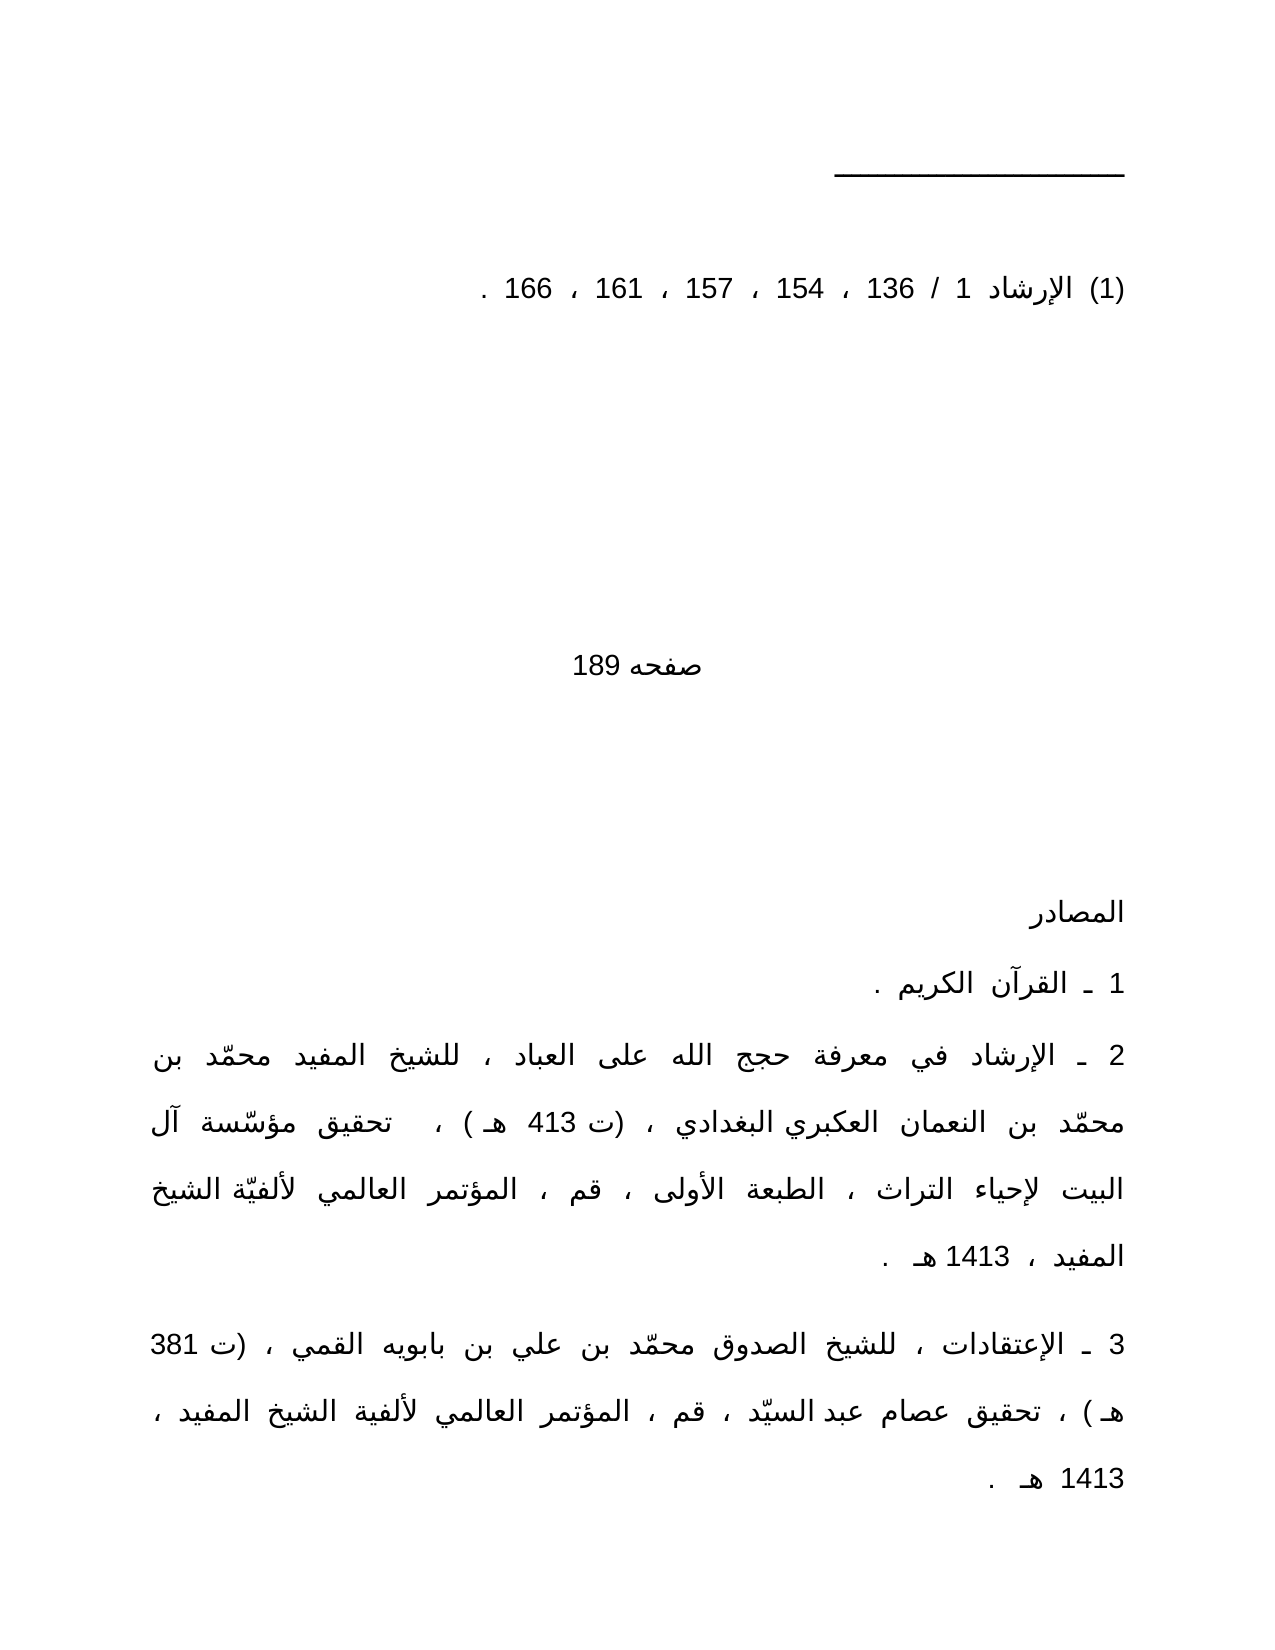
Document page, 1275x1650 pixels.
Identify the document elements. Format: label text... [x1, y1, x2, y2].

text (1) الإرشاد 1 / 136 ، 154 ، 157 ، 161 ، 166 . [150, 271, 1125, 305]
text صفحه 189 [150, 648, 1125, 682]
text المصادر [150, 895, 1125, 929]
text ــــــــــــــــــــــــــــــــــ [150, 150, 1125, 183]
text 3 ـ الإعتقادات ، للشيخ الصدوق محمّد بن علي بن بابويه القمي ، (ت 381 هـ ) ، تحقيق عصام عبد السيّد ، قم ، المؤتمر العالمي لألفية الشيخ المفيد ، 1413 هـ . [150, 1327, 1125, 1494]
text 1 ـ القرآن الكريم . [150, 967, 1125, 1000]
text 2 ـ الإرشاد في معرفة حجج الله على العباد ، للشيخ المفيد محمّد بن محمّد بن النعمان العكبري البغدادي ، (ت 413 هـ ) ، تحقيق مؤسّسة آل البيت لإحياء التراث ، الطبعة الأولى ، قم ، المؤتمر العالمي لألفيّة الشيخ المفيد ، 1413 هـ . [150, 1038, 1125, 1272]
